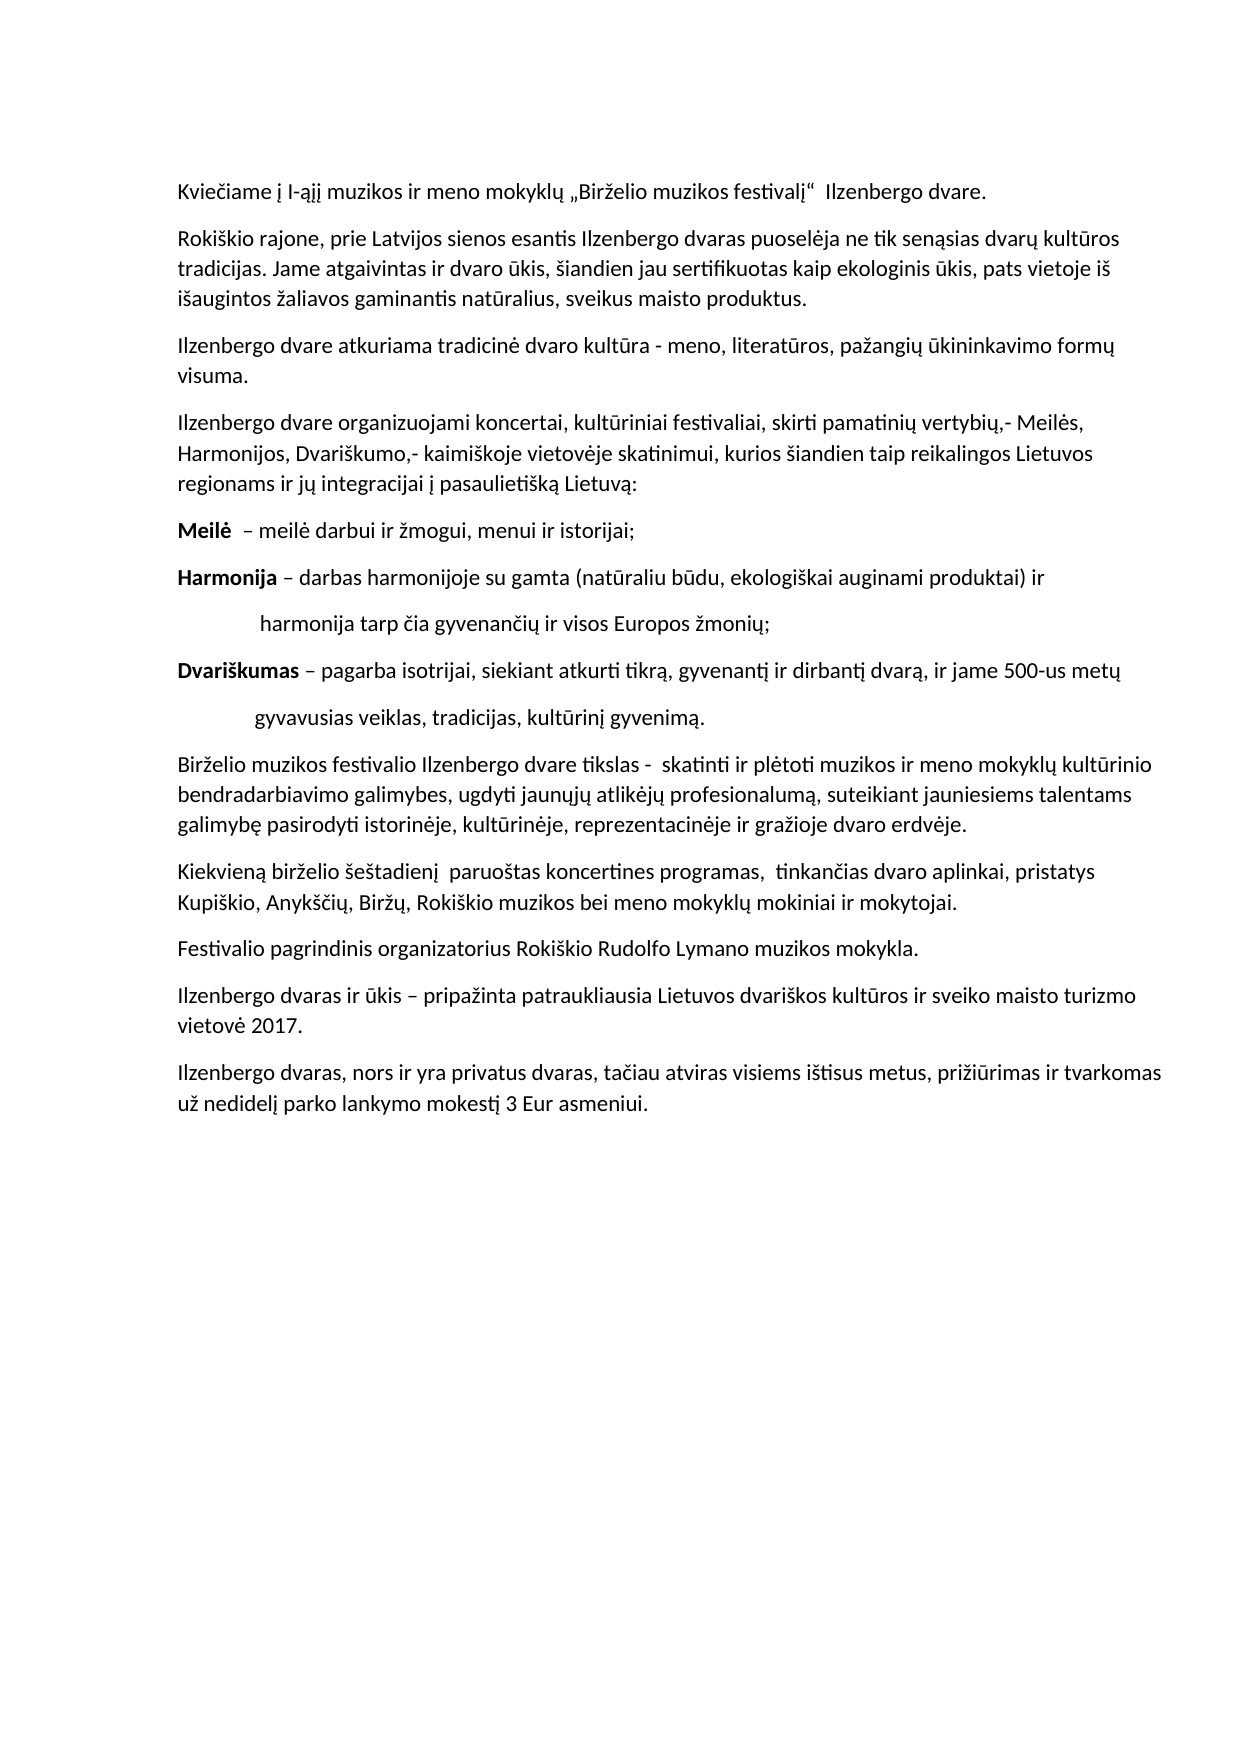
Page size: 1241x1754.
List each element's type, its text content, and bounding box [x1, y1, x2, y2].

text Birželio muzikos festivalio Ilzenbergo dvare tikslas - skatinti ir plėtoti muzikos ir meno mokyklų kultūrinio bendradarbiavimo galimybes, ugdyti jaunųjų atlikėjų profesionalumą, suteikiant jauniesiems talentams galimybę pasirodyti istorinėje, kultūrinėje, reprezentacinėje ir gražioje dvaro erdvėje. [177, 750, 1181, 838]
text Kviečiame į I-ąįį muzikos ir meno mokyklų „Birželio muzikos festivalį“ Ilzenbergo dvare. [177, 177, 1181, 205]
text Festivalio pagrindinis organizatorius Rokiškio Rudolfo Lymano muzikos mokykla. [177, 934, 1181, 962]
text Dvariškumas – pagarba isotrijai, siekiant atkurti tikrą, gyvenantį ir dirbantį dvarą, ir jame 500-us metų [177, 656, 1181, 684]
text harmonija tarp čia gyvenančių ir visos Europos žmonių; [177, 609, 1181, 637]
text Ilzenbergo dvare organizuojami koncertai, kultūriniai festivaliai, skirti pamatinių vertybių,- Meilės, Harmonijos, Dvariškumo,- kaimiškoje vietovėje skatinimui, kurios šiandien taip reikalingos Lietuvos regionams ir jų integracijai į pasaulietišką Lietuvą: [177, 408, 1181, 497]
text gyvavusias veiklas, tradicijas, kultūrinį gyvenimą. [177, 703, 1181, 731]
text Rokiškio rajone, prie Latvijos sienos esantis Ilzenbergo dvaras puoselėja ne tik senąsias dvarų kultūros tradicijas. Jame atgaivintas ir dvaro ūkis, šiandien jau sertifikuotas kaip ekologinis ūkis, pats vietoje iš išaugintos žaliavos gaminantis natūralius, sveikus maisto produktus. [177, 224, 1181, 312]
text Kiekvieną birželio šeštadienį paruoštas koncertines programas, tinkančias dvaro aplinkai, pristatys Kupiškio, Anykščių, Biržų, Rokiškio muzikos bei meno mokyklų mokiniai ir mokytojai. [177, 857, 1181, 916]
text Ilzenbergo dvaras ir ūkis – pripažinta patraukliausia Lietuvos dvariškos kultūros ir sveiko maisto turizmo vietovė 2017. [177, 981, 1181, 1039]
text Meilė – meilė darbui ir žmogui, menui ir istorijai; [177, 516, 1181, 544]
text Harmonija – darbas harmonijoje su gamta (natūraliu būdu, ekologiškai auginami produktai) ir [177, 563, 1181, 591]
text Ilzenbergo dvaras, nors ir yra privatus dvaras, tačiau atviras visiems ištisus metus, prižiūrimas ir tvarkomas už nedidelį parko lankymo mokestį 3 Eur asmeniui. [177, 1058, 1181, 1117]
text Ilzenbergo dvare atkuriama tradicinė dvaro kultūra - meno, literatūros, pažangių ūkininkavimo formų visuma. [177, 331, 1181, 389]
